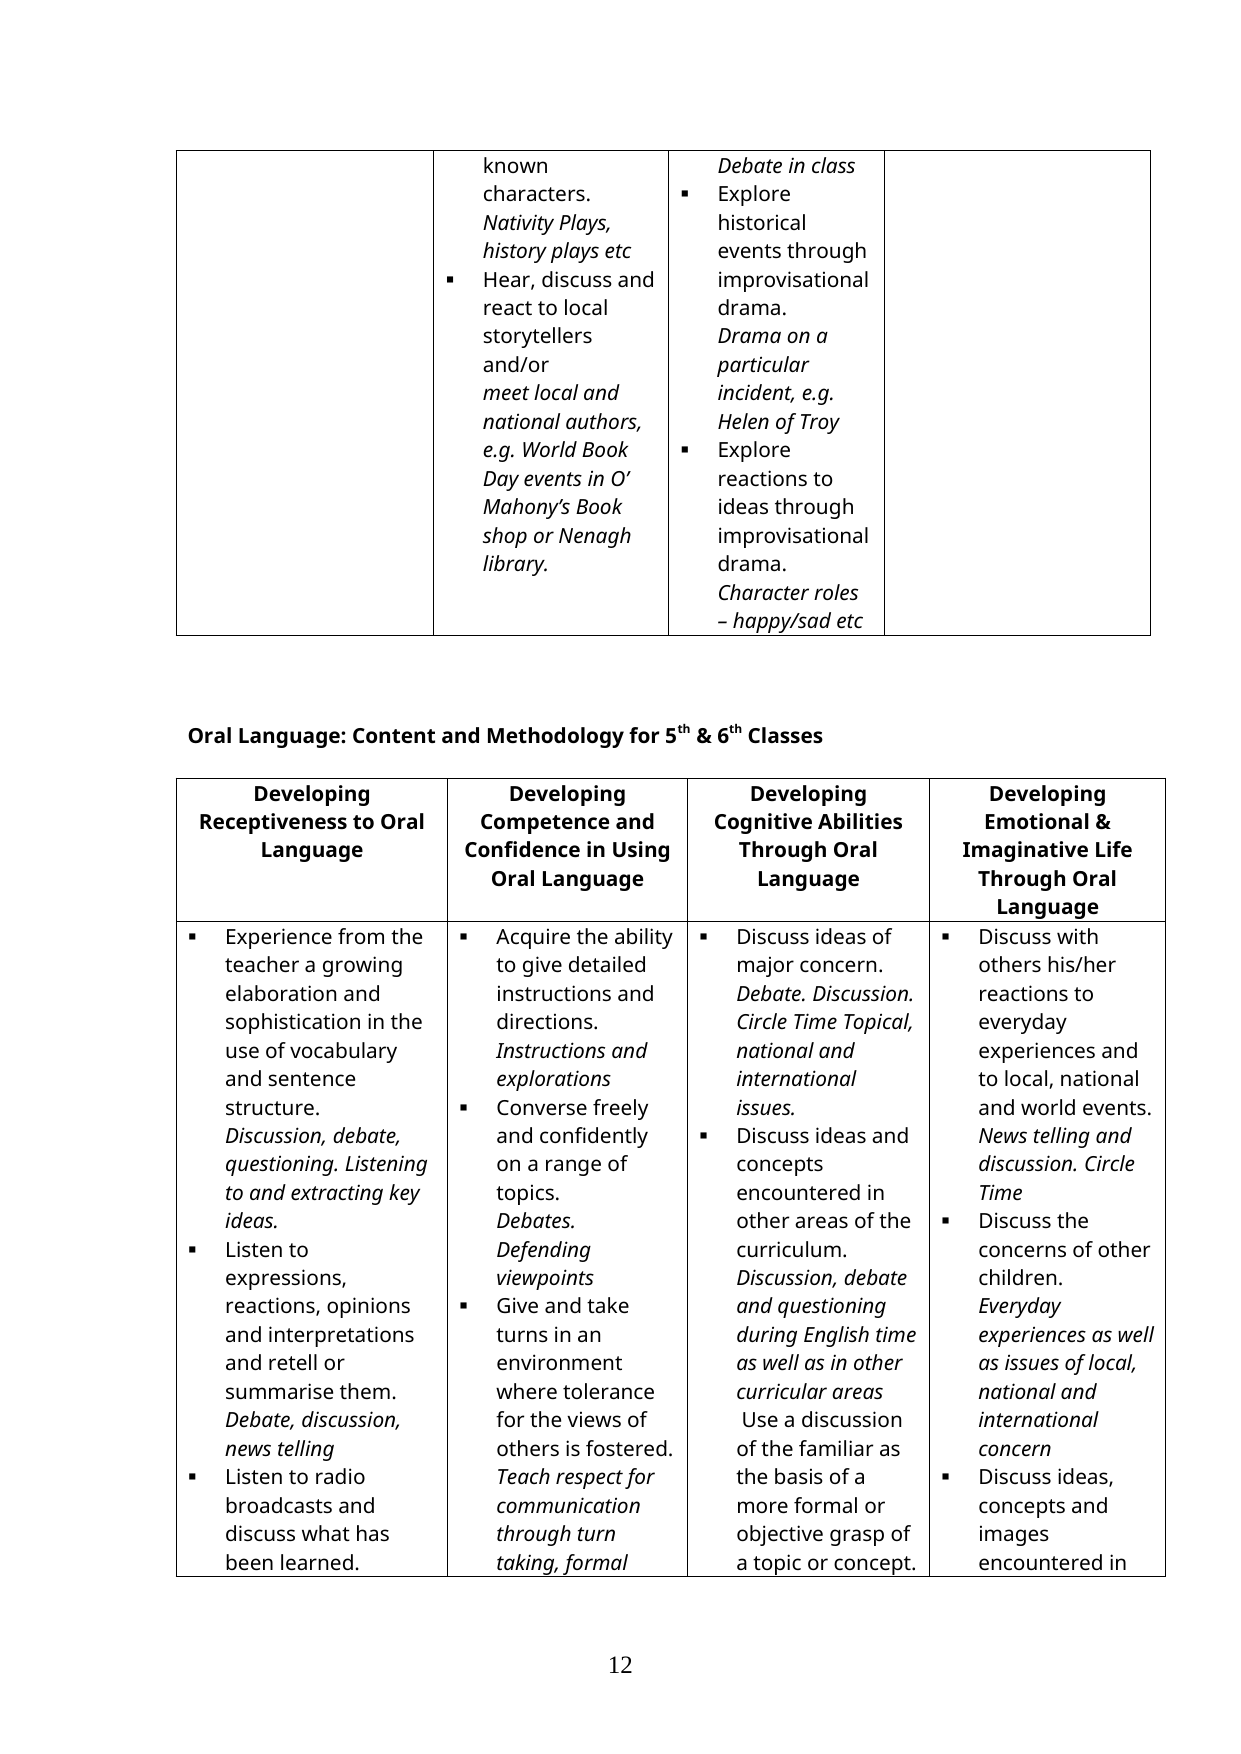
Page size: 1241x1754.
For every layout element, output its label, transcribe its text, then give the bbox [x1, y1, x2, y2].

table_header Developing Receptiveness to Oral Language [177, 779, 447, 921]
table_header Developing Competence and Confidence in Using Oral Language [448, 779, 687, 921]
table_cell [930, 922, 1165, 1576]
table_header Developing Cognitive Abilities Through Oral Language [688, 779, 929, 921]
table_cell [177, 151, 433, 634]
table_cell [688, 922, 929, 1576]
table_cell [448, 922, 687, 1576]
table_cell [669, 151, 884, 634]
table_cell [177, 922, 447, 1576]
table_header Developing Emotional & Imaginative Life Through Oral Language [930, 779, 1165, 921]
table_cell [885, 151, 1150, 634]
text Oral Language: Content and Methodology for 5th & 6th Classes [187, 721, 1053, 749]
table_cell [434, 151, 668, 634]
